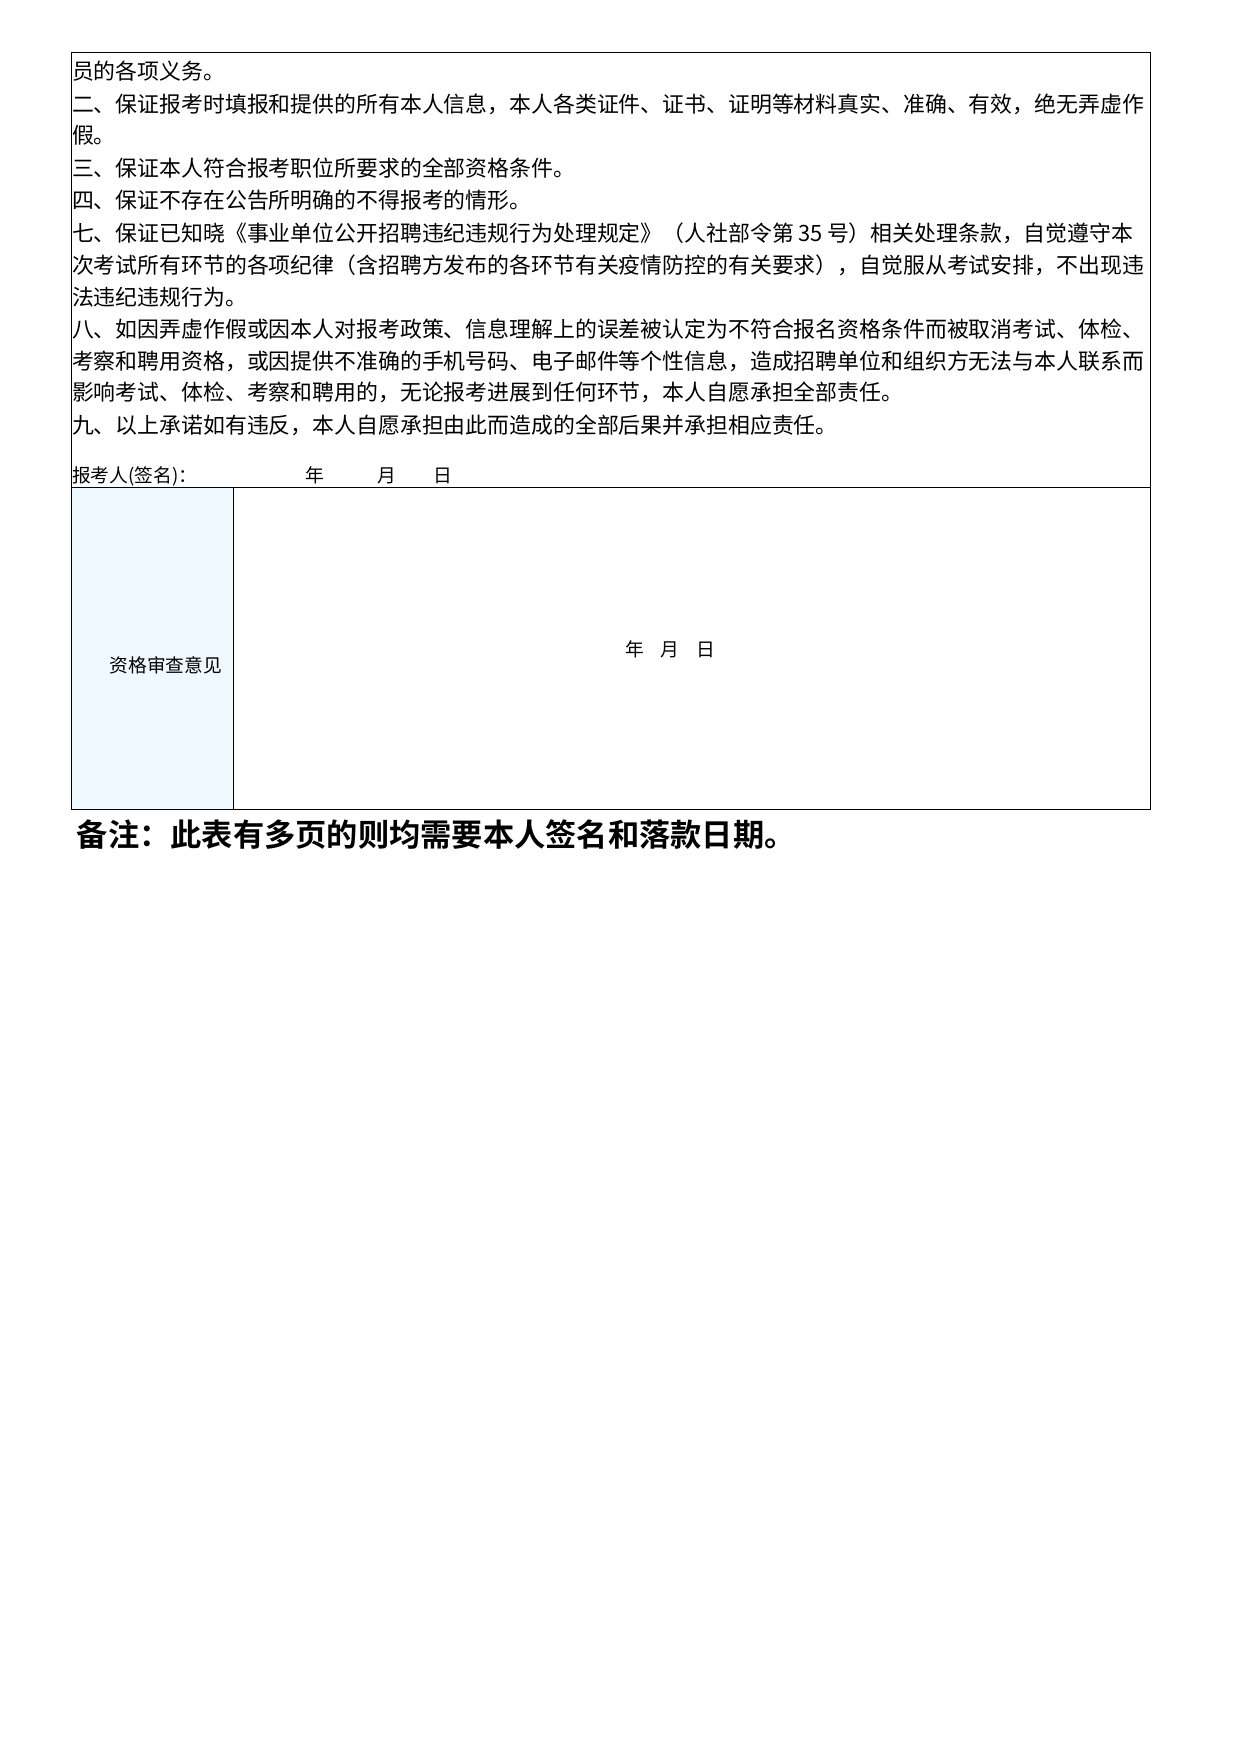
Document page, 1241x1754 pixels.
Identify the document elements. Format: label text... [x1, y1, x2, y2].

table_cell 资格审查意见 [72, 488, 233, 809]
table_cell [72, 53, 1150, 487]
text 备注：此表有多页的则均需要本人签名和落款日期。 [60, 810, 1182, 855]
table_cell 年 月 日 [234, 488, 1150, 809]
